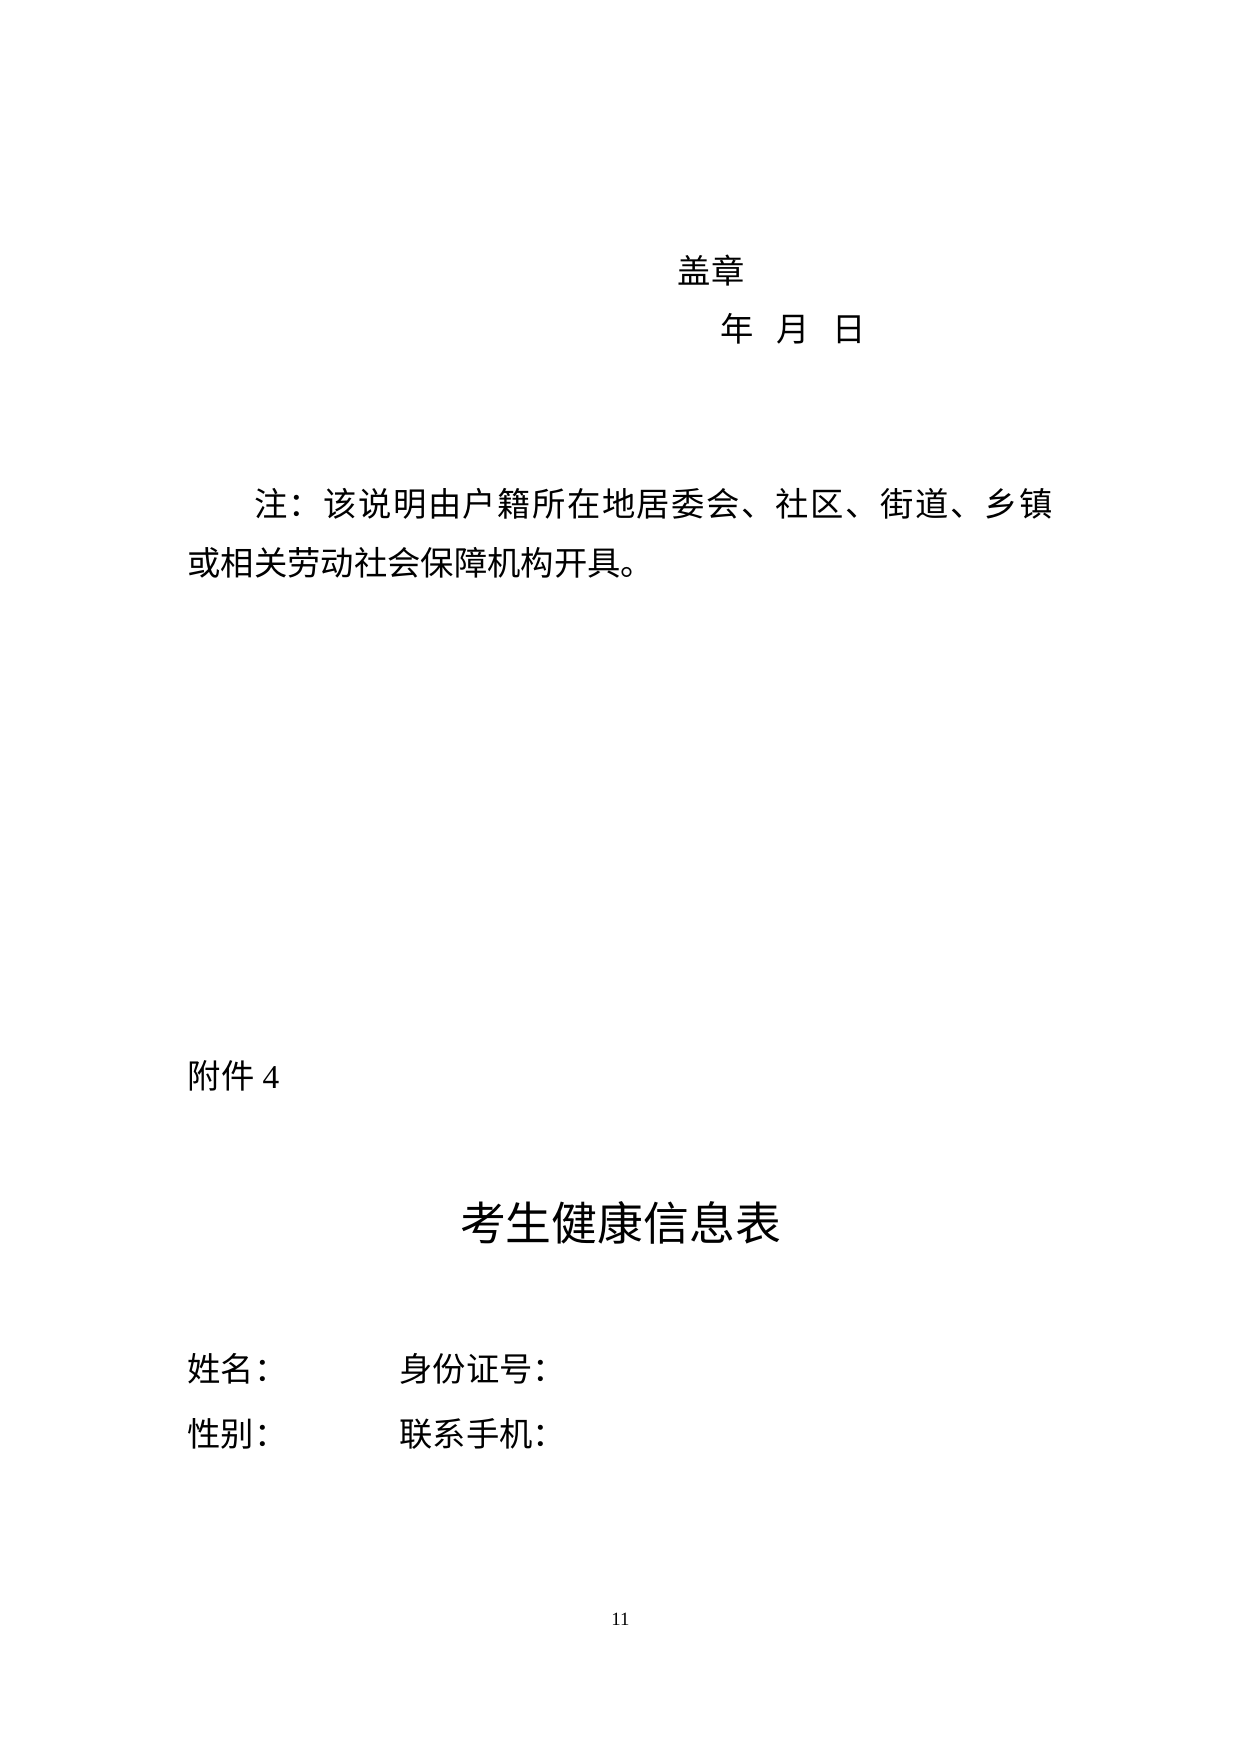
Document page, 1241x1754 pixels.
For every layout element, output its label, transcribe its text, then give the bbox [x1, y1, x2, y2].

text 年 月 日 [187, 295, 1053, 353]
text 附件4 [187, 1042, 1053, 1107]
text 姓名： 身份证号： [187, 1334, 1053, 1399]
text 注：该说明由户籍所在地居委会、社区、街道、乡镇或相关劳动社会保障机构开具。 [187, 470, 1053, 587]
text 盖章 [187, 237, 1053, 295]
text 考生健康信息表 [187, 1172, 1053, 1269]
text 性别： 联系手机： [187, 1399, 1053, 1464]
